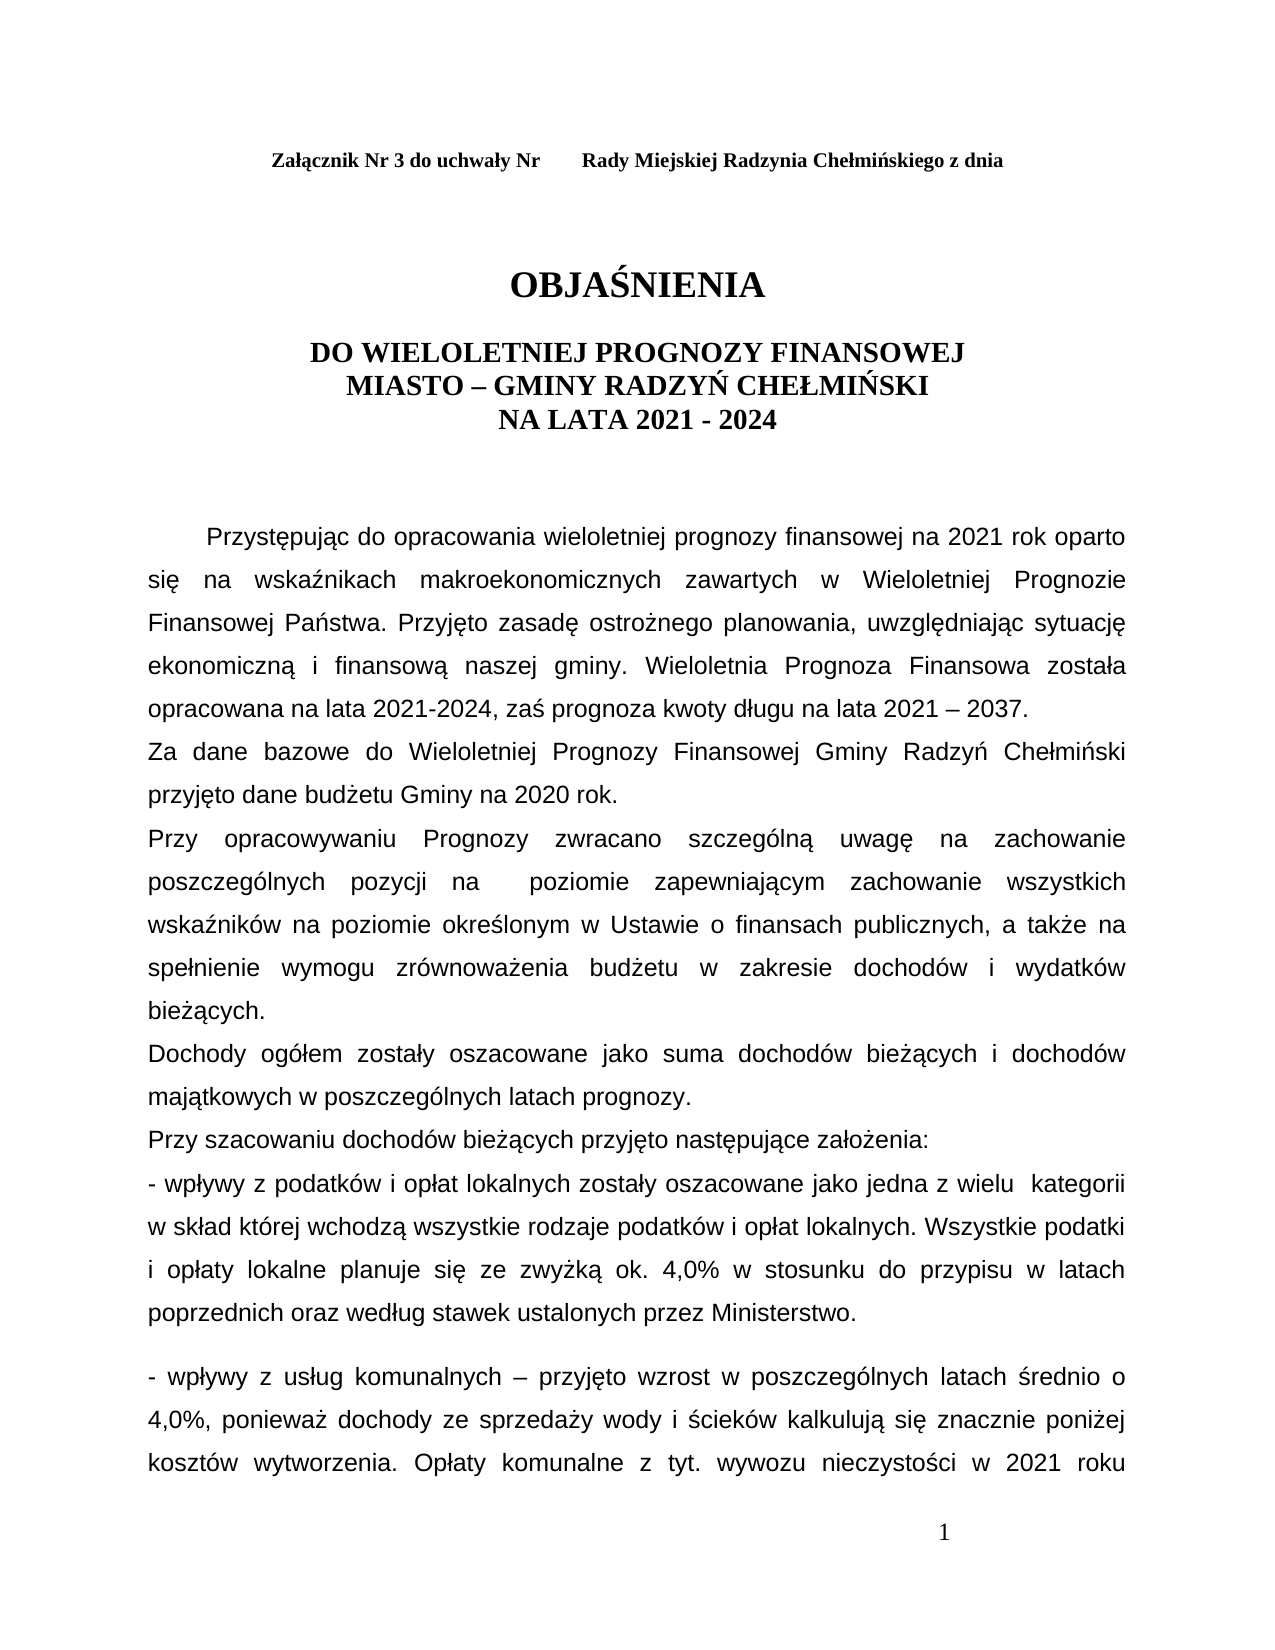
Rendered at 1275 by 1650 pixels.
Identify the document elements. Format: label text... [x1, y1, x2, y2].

text MIASTO – GMINY RADZYŃ CHEŁMIŃSKI [148, 368, 1127, 402]
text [148, 1362, 1127, 1477]
text Przy szacowaniu dochodów bieżących przyjęto następujące założenia: [148, 1125, 1127, 1154]
text Dochody ogółem zostały oszacowane jako suma dochodów bieżących i dochodów majątkowych w poszczególnych latach prognozy. [148, 1039, 1127, 1111]
text OBJAŚNIENIA [148, 263, 1127, 306]
text Przy opracowywaniu Prognozy zwracano szczególną uwagę na zachowanie poszczególnych pozycji na poziomie zapewniającym zachowanie wszystkich wskaźników na poziomie określonym w Ustawie o finansach publicznych, a także na spełnienie wymogu zrównoważenia budżetu w zakresie dochodów i wydatków bieżących. [148, 823, 1127, 1025]
text Przystępując do opracowania wieloletniej prognozy finansowej na 2021 rok oparto się na wskaźnikach makroekonomicznych zawartych w Wieloletniej Prognozie Finansowej Państwa. Przyjęto zasadę ostrożnego planowania, uwzględniając sytuację ekonomiczną i finansową naszej gminy. Wieloletnia Prognoza Finansowa została opracowana na lata 2021-2024, zaś prognoza kwoty długu na lata 2021 – 2037. [148, 522, 1127, 723]
text NA LATA 2021 - 2024 [148, 402, 1127, 435]
text Załącznik Nr 3 do uchwały Nr Rady Miejskiej Radzynia Chełmińskiego z dnia [148, 148, 1127, 172]
text - wpływy z podatków i opłat lokalnych zostały oszacowane jako jedna z wielu kategorii w skład której wchodzą wszystkie rodzaje podatków i opłat lokalnych. Wszystkie podatki i opłaty lokalne planuje się ze zwyżką ok. 4,0% w stosunku do przypisu w latach poprzednich oraz według stawek ustalonych przez Ministerstwo. [148, 1168, 1127, 1327]
text Za dane bazowe do Wieloletniej Prognozy Finansowej Gminy Radzyń Chełmiński przyjęto dane budżetu Gminy na 2020 rok. [148, 737, 1127, 809]
text DO WIELOLETNIEJ PROGNOZY FINANSOWEJ [148, 335, 1127, 368]
